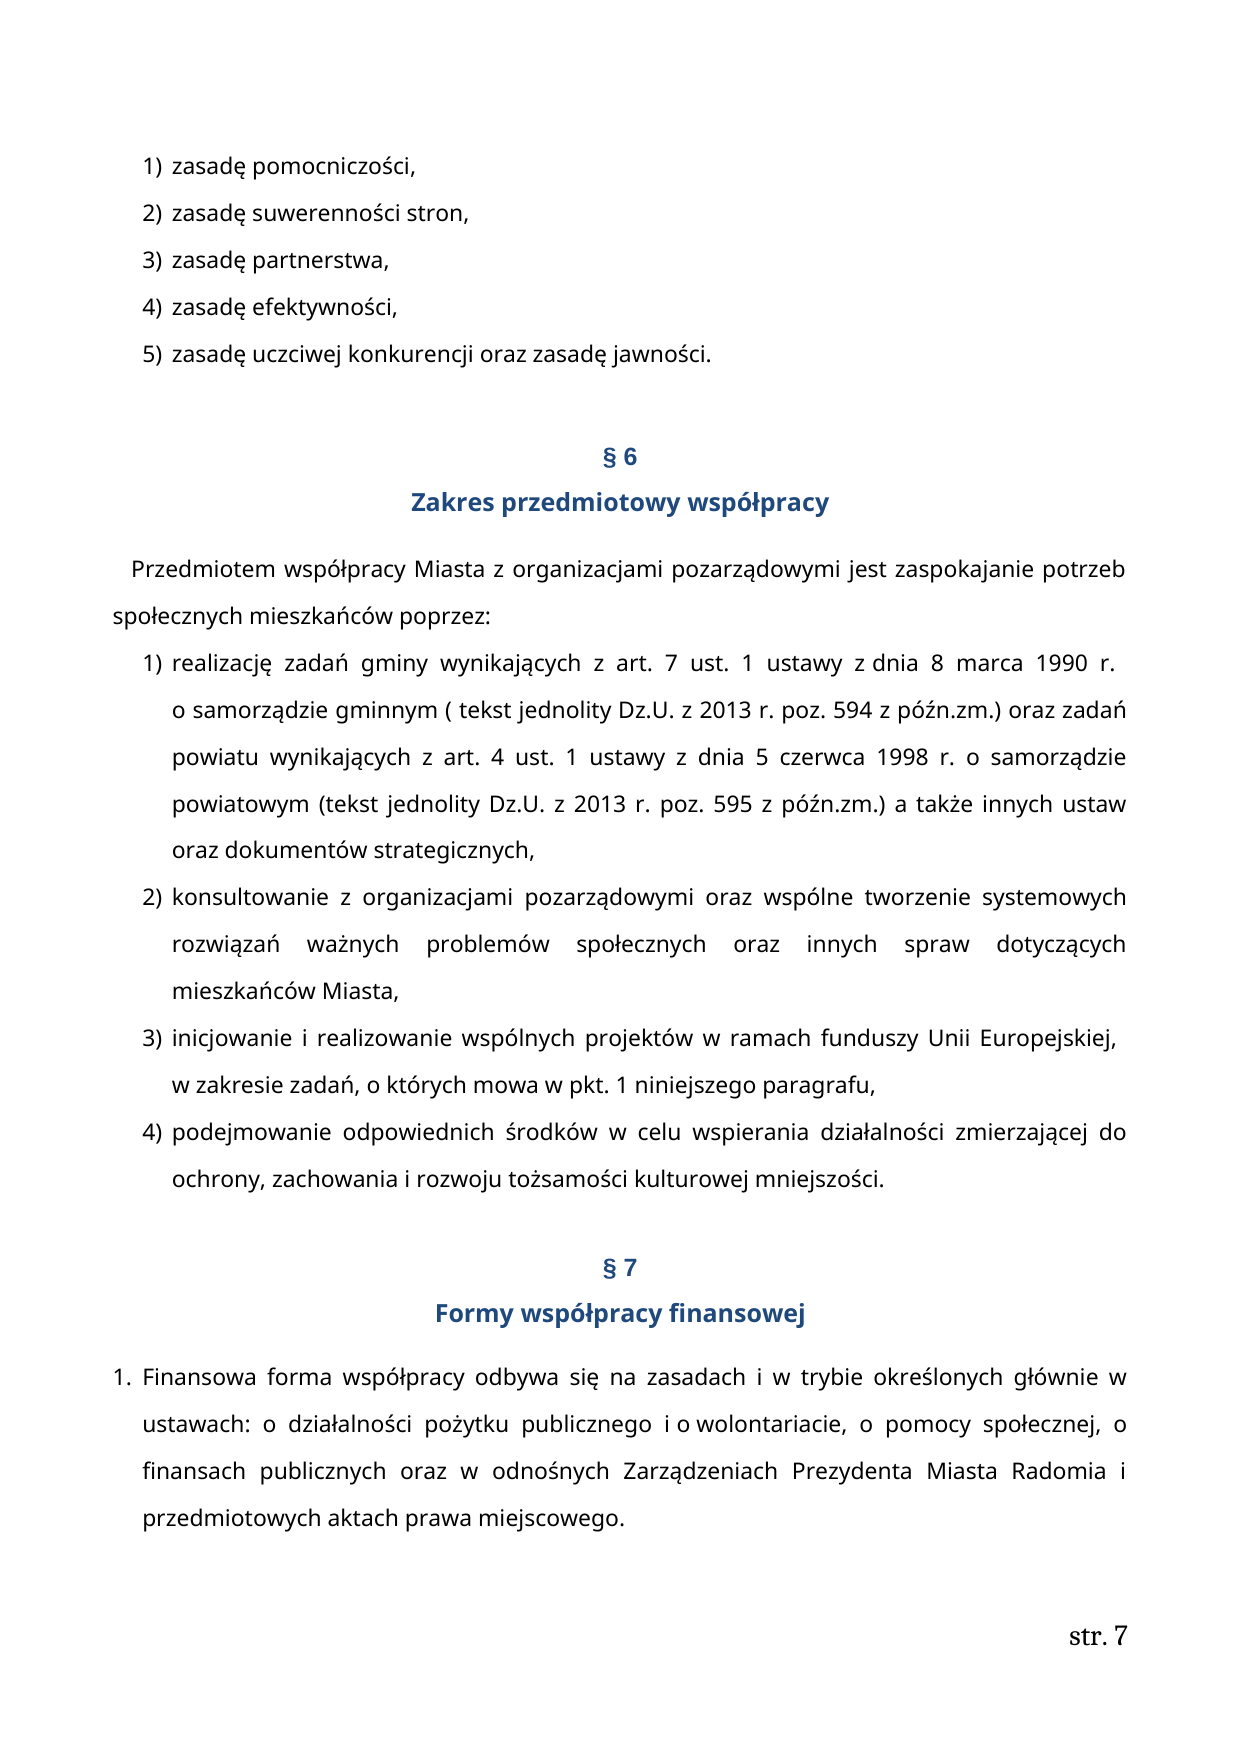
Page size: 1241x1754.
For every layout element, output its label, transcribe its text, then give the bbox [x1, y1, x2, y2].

list konsultowanie z organizacjami pozarządowymi oraz wspólne tworzenie systemowych rozwiązań ważnych problemów społecznych oraz innych spraw dotyczących mieszkańców Miasta, [142, 881, 1128, 1006]
list Finansowa forma współpracy odbywa się na zasadach i w trybie określonych głównie w ustawach: o działalności pożytku publicznego i o wolontariacie, o pomocy społecznej, o finansach publicznych oraz w odnośnych Zarządzeniach Prezydenta Miasta Radomia i przedmiotowych aktach prawa miejscowego. [112, 1361, 1128, 1533]
list zasadę suwerenności stron, [142, 197, 1128, 228]
list zasadę efektywności, [142, 291, 1128, 322]
list inicjowanie i realizowanie wspólnych projektów w ramach funduszy Unii Europejskiej, w zakresie zadań, o których mowa w pkt. 1 niniejszego paragrafu, [142, 1022, 1128, 1100]
list zasadę uczciwej konkurencji oraz zasadę jawności. [142, 337, 1128, 369]
list realizację zadań gminy wynikających z art. 7 ust. 1 ustawy z dnia 8 marca 1990 r. o samorządzie gminnym ( tekst jednolity Dz.U. z 2013 r. poz. 594 z późn.zm.) oraz zadań powiatu wynikających z art. 4 ust. 1 ustawy z dnia 5 czerwca 1998 r. o samorządzie powiatowym (tekst jednolity Dz.U. z 2013 r. poz. 595 z późn.zm.) a także innych ustaw oraz dokumentów strategicznych, [142, 647, 1128, 866]
text Formy współpracy finansowej [112, 1296, 1128, 1330]
text § 6 [112, 442, 1128, 471]
list podejmowanie odpowiednich środków w celu wspierania działalności zmierzającej do ochrony, zachowania i rozwoju tożsamości kulturowej mniejszości. [142, 1116, 1128, 1194]
text § 7 [112, 1252, 1128, 1281]
text Zakres przedmiotowy współpracy [112, 485, 1128, 519]
text Przedmiotem współpracy Miasta z organizacjami pozarządowymi jest zaspokajanie potrzeb społecznych mieszkańców poprzez: [83, 553, 1128, 631]
list zasadę partnerstwa, [142, 244, 1128, 275]
list zasadę pomocniczości, [142, 150, 1128, 181]
